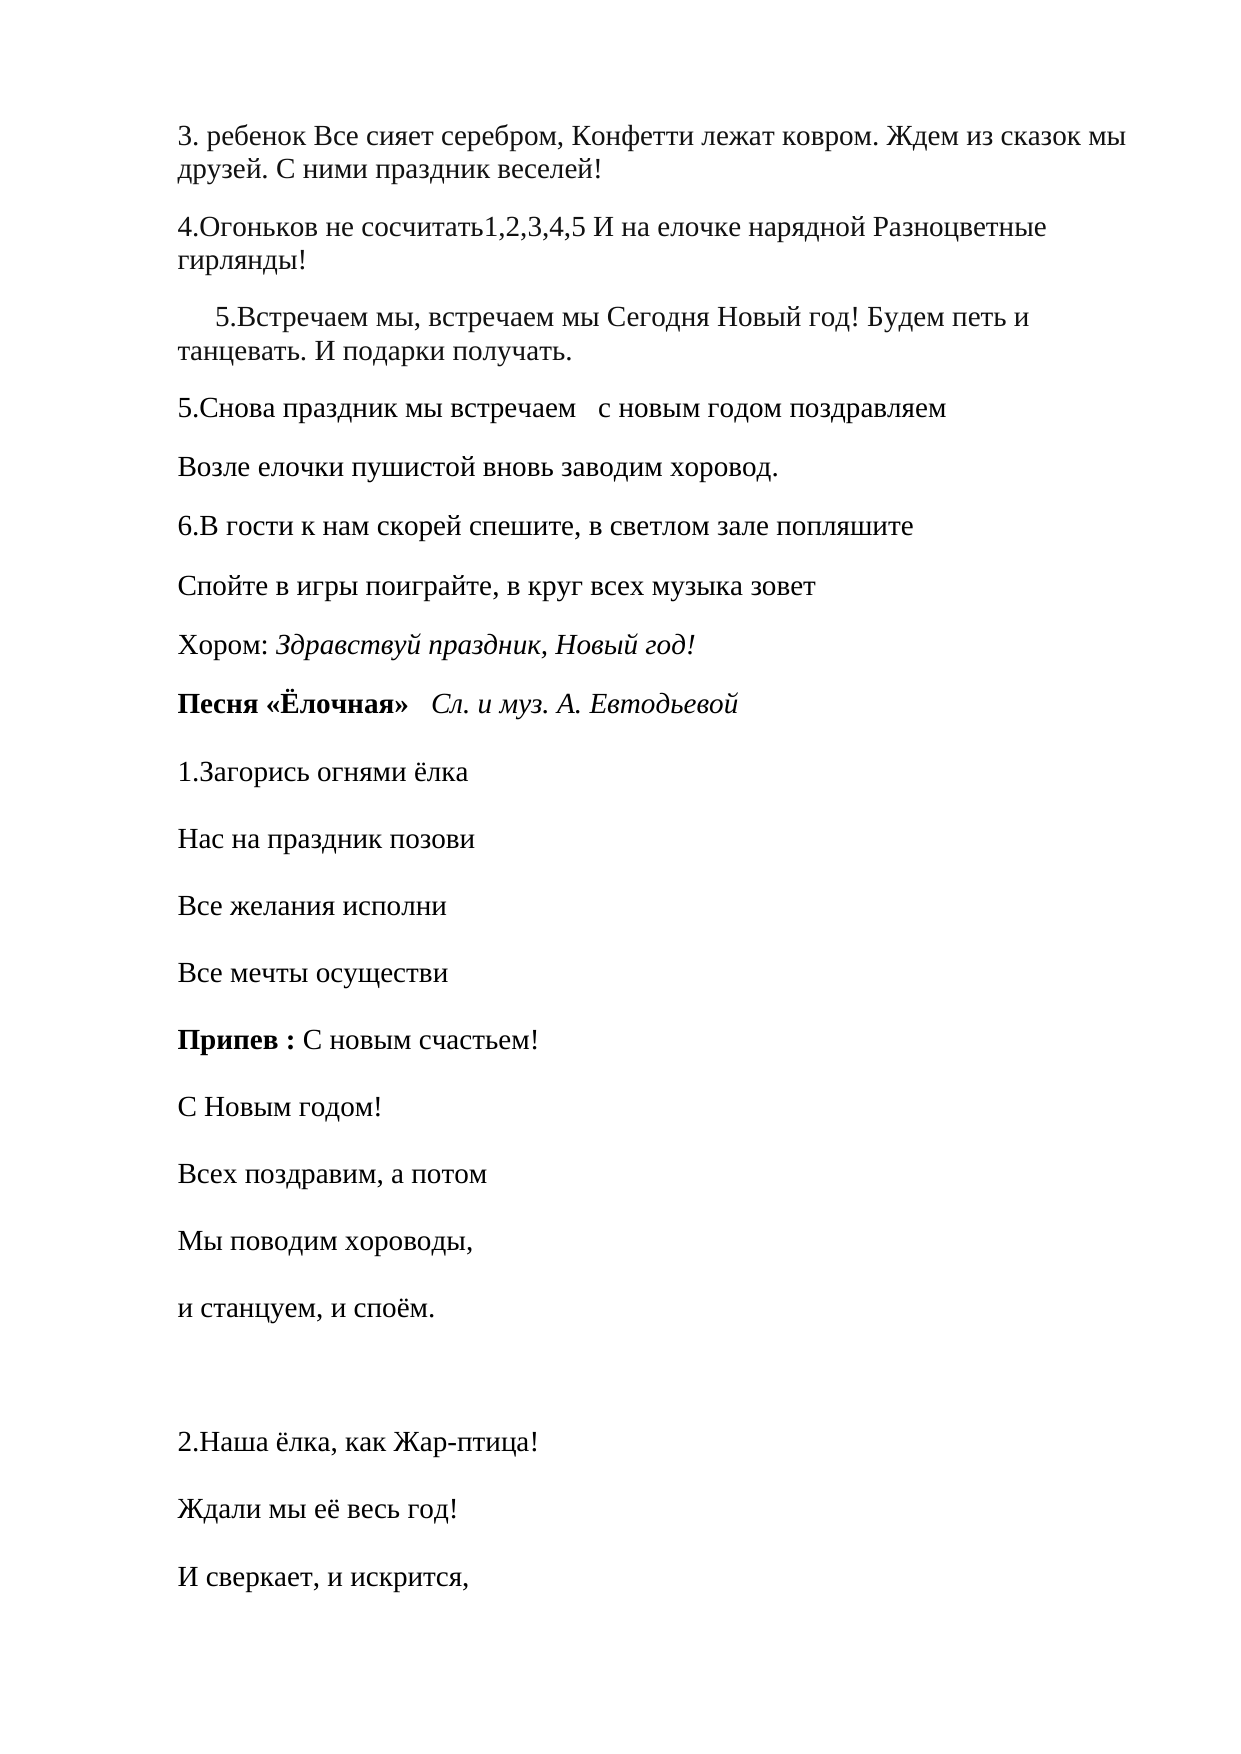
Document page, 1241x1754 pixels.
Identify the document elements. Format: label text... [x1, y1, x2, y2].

text Ждали мы её весь год! [177, 1492, 1152, 1525]
text Песня «Ёлочная» Сл. и муз. А. Евтодьевой [177, 687, 1152, 720]
text 4.Огоньков не сосчитать1,2,3,4,5 И на елочке нарядной Разноцветные гирлянды! [177, 209, 1152, 276]
text 3. ребенок Все сияет серебром, Конфетти лежат ковром. Ждем из сказок мы друзей. С ними праздник веселей! [177, 118, 1152, 185]
text 5.Встречаем мы, встречаем мы Сегодня Новый год! Будем петь и танцевать. И подарки получать. [177, 299, 1152, 366]
text 1.Загорись огнями ёлка [177, 754, 1152, 787]
text С Новым годом! [177, 1089, 1152, 1123]
text Всех поздравим, а потом [177, 1156, 1152, 1190]
text 5.Снова праздник мы встречаем с новым годом поздравляем [177, 390, 1152, 423]
text 6.В гости к нам скорей спешите, в светлом зале попляшите [177, 508, 1152, 542]
text Нас на праздник позови [177, 821, 1152, 854]
text Все желания исполни [177, 888, 1152, 921]
text Все мечты осуществи [177, 955, 1152, 988]
text Мы поводим хороводы, [177, 1223, 1152, 1257]
text И сверкает, и искрится, [177, 1559, 1152, 1592]
text 2.Наша ёлка, как Жар-птица! [177, 1424, 1152, 1458]
text Хором: Здравствуй праздник, Новый год! [177, 627, 1152, 661]
text Возле елочки пушистой вновь заводим хоровод. [177, 449, 1152, 483]
text Спойте в игры поиграйте, в круг всех музыка зовет [177, 568, 1152, 601]
text и станцуем, и споём. [177, 1290, 1152, 1324]
text Припев : С новым счастьем! [177, 1022, 1152, 1056]
